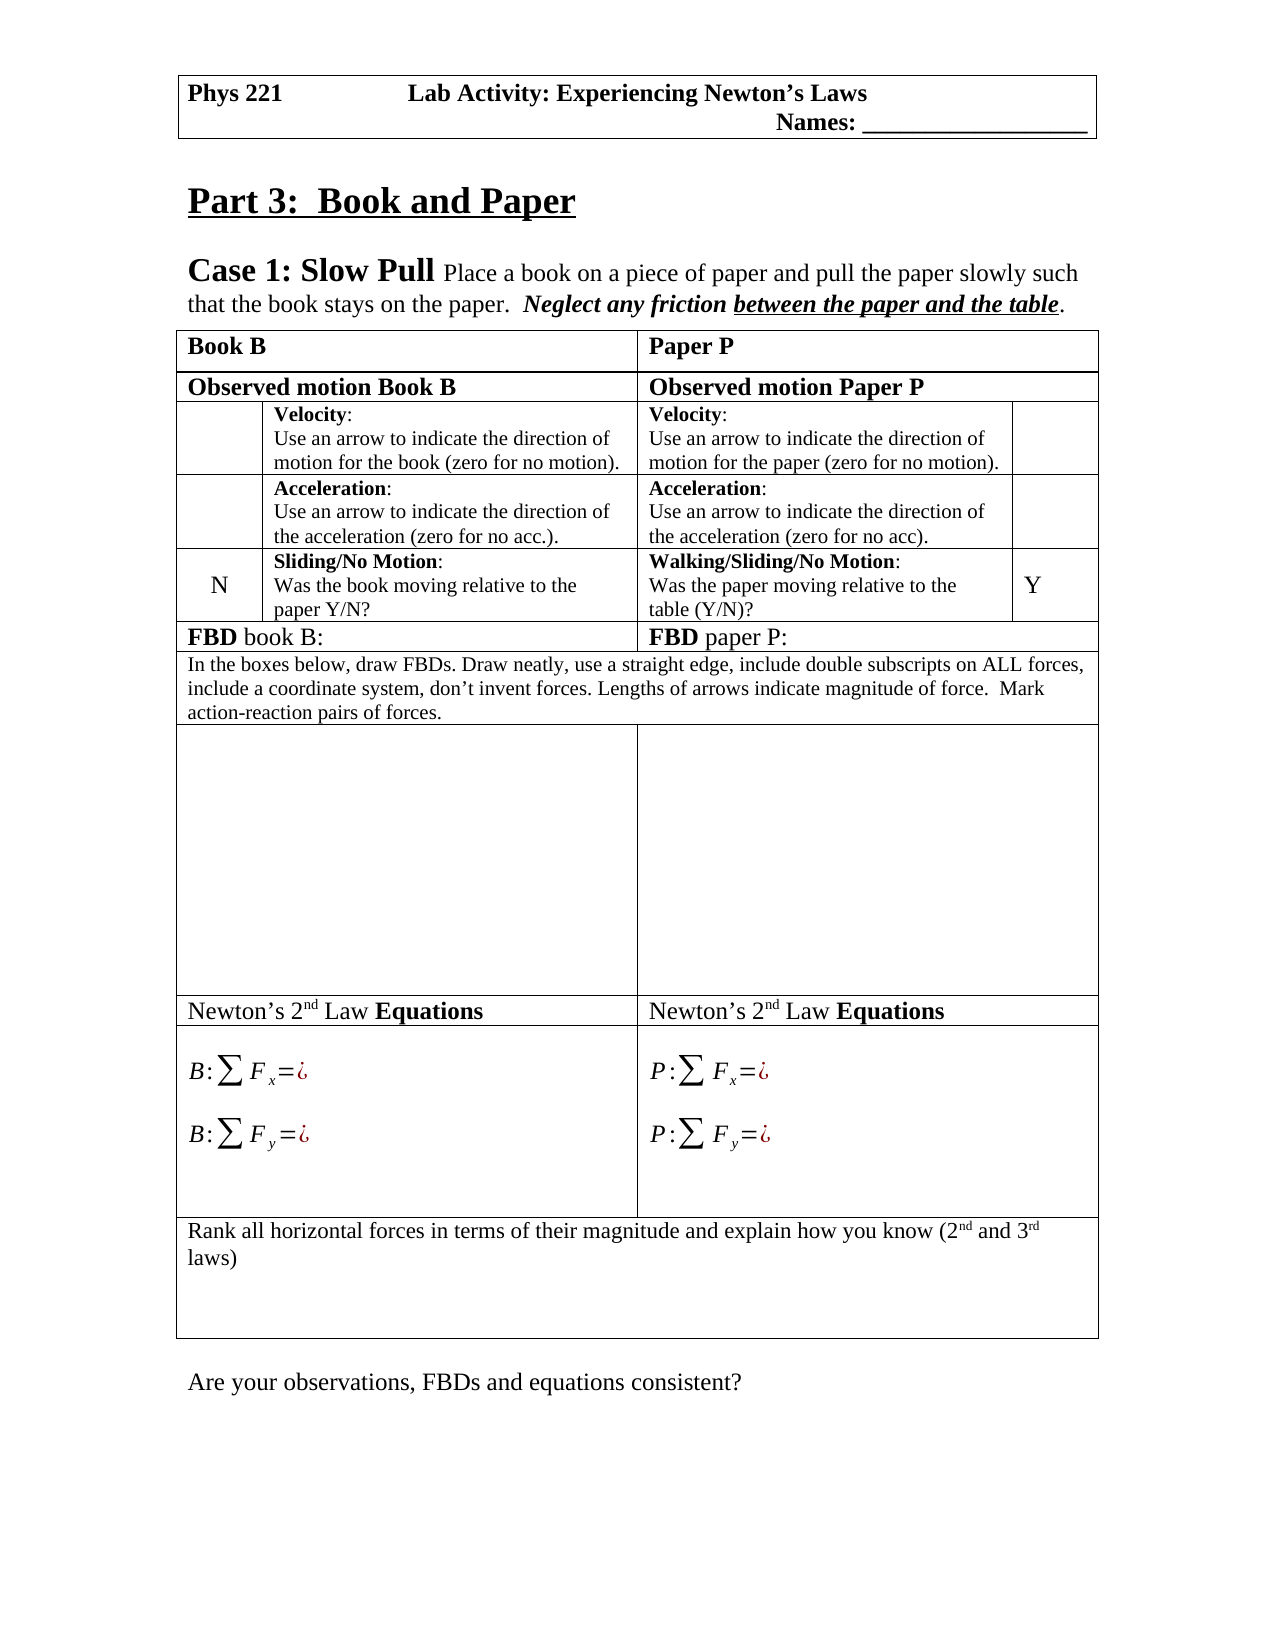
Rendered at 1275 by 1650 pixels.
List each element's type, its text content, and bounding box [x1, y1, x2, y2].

table_cell N [177, 549, 262, 621]
table_cell In the boxes below, draw FBDs. Draw neatly, use a straight edge, include double subscripts on ALL forces, include a coordinate system, don’t invent forces. Lengths of arrows indicate magnitude of force. Mark action-reaction pairs of forces. [177, 652, 1098, 724]
table_cell [1013, 475, 1098, 548]
table_cell Observed motion Book B [177, 373, 637, 401]
table_cell [1013, 402, 1098, 474]
table_cell Sliding/No Motion: Was the book moving relative to the paper Y/N? [263, 549, 637, 621]
text Are your observations, FBDs and equations consistent? [187, 1367, 1087, 1396]
table_cell Y [1013, 549, 1098, 621]
table_cell Velocity: Use an arrow to indicate the direction of motion for the book (zero for no motion). [263, 402, 637, 474]
text Case 1: Slow Pull Place a book on a piece of paper and pull the paper slowly such that the book stays on the paper. Neglect any friction between the paper and the table. [187, 251, 1087, 318]
table_cell [177, 725, 637, 995]
table_cell Acceleration: Use an arrow to indicate the direction of the acceleration (zero for no acc.). [263, 475, 637, 548]
table_cell Observed motion Paper P [638, 373, 1098, 401]
table_cell [638, 1026, 1098, 1217]
table_cell [177, 1026, 637, 1217]
table_cell Newton’s 2nd Law Equations [177, 996, 637, 1024]
table_header Paper P [638, 331, 1098, 371]
table_cell FBD book B: [177, 622, 637, 651]
table_cell FBD paper P: [638, 622, 1098, 651]
table_cell [177, 475, 262, 548]
table_cell Velocity: Use an arrow to indicate the direction of motion for the paper (zero for no motion). [638, 402, 1012, 474]
table_header Book B [177, 331, 637, 371]
table_cell Walking/Sliding/No Motion: Was the paper moving relative to the table (Y/N)? [638, 549, 1012, 621]
table_cell Acceleration: Use an arrow to indicate the direction of the acceleration (zero for no acc). [638, 475, 1012, 548]
text Part 3: Book and Paper [187, 179, 1087, 222]
table_cell Rank all horizontal forces in terms of their magnitude and explain how you know (2nd and 3rd laws) [177, 1218, 1098, 1337]
table_cell [177, 402, 262, 474]
table_cell Newton’s 2nd Law Equations [638, 996, 1098, 1024]
table_cell [638, 725, 1098, 995]
